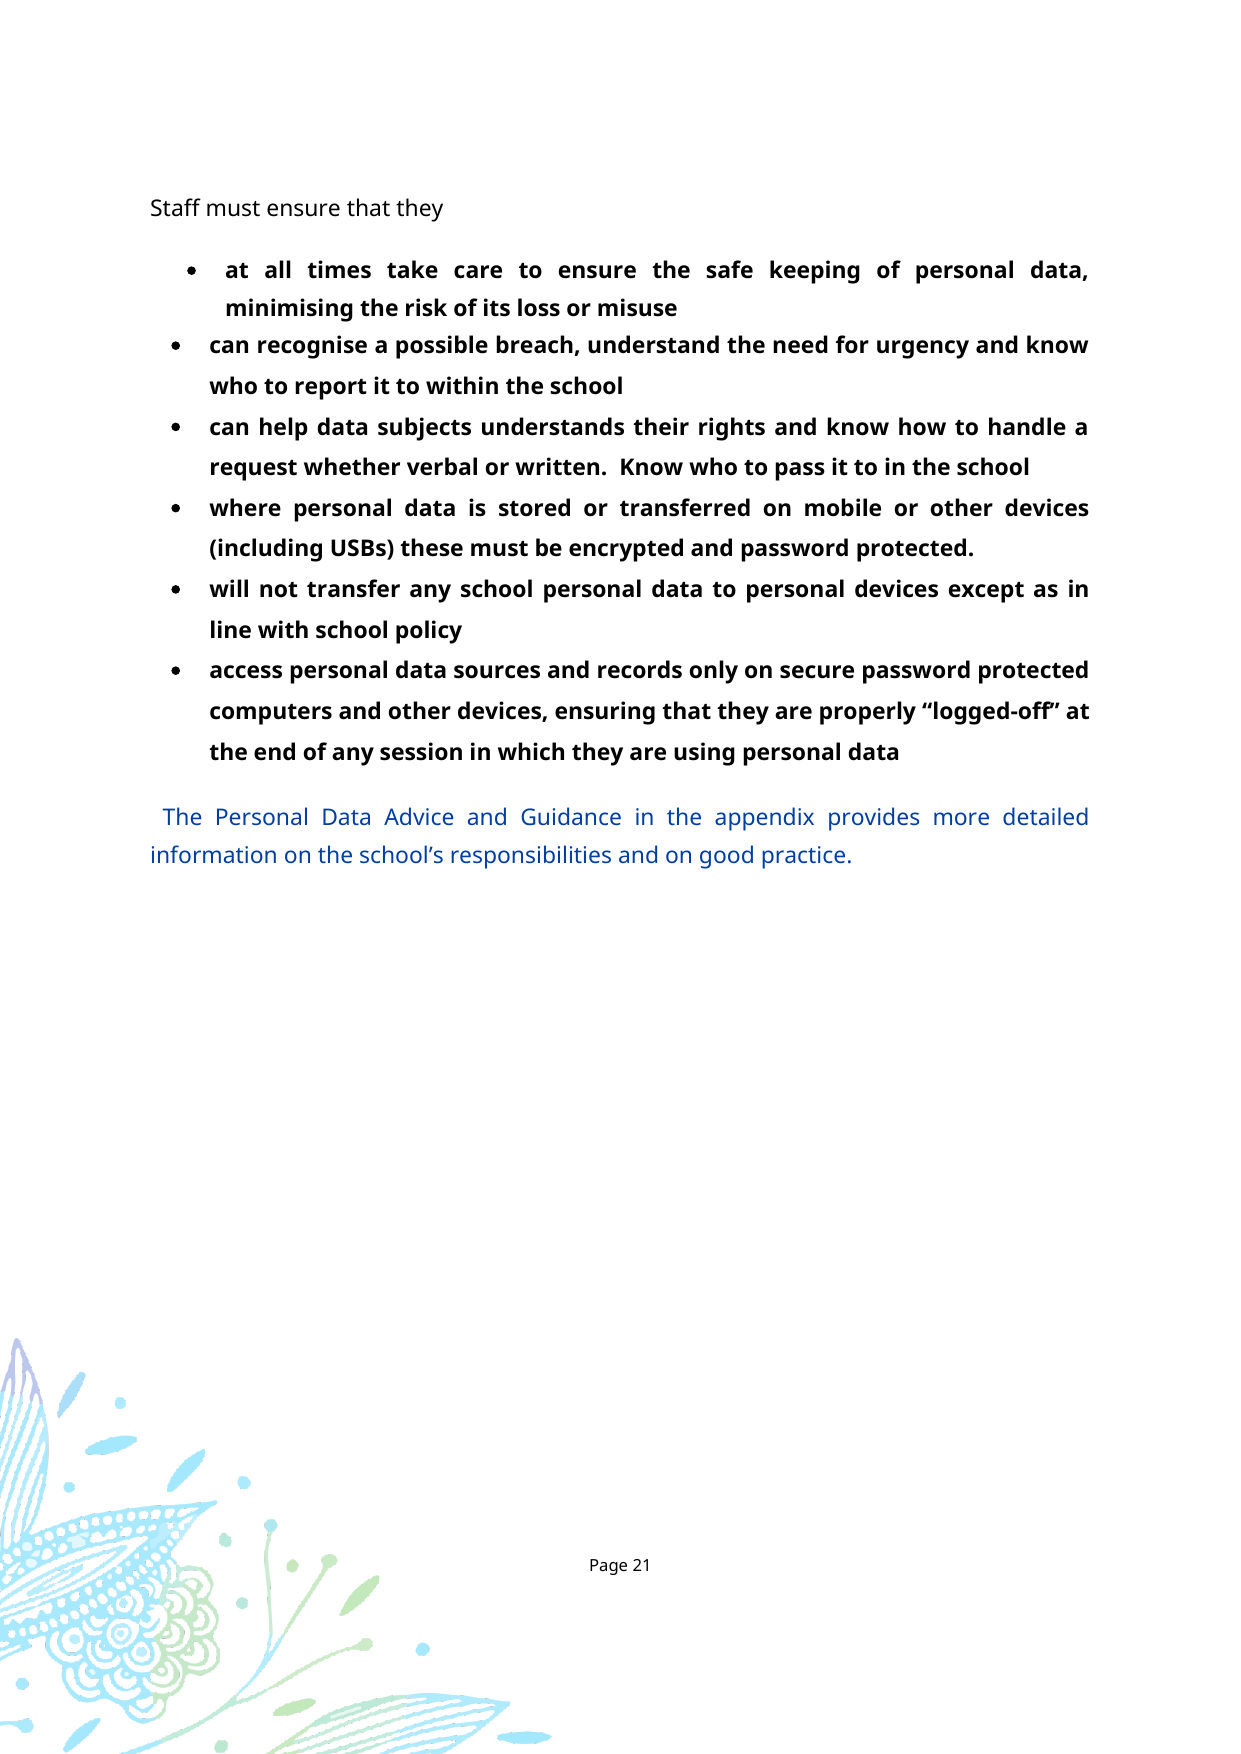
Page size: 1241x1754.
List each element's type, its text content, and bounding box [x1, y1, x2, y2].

list access personal data sources and records only on secure password protected computers and other devices, ensuring that they are properly “logged-off” at the end of any session in which they are using personal data [172, 654, 1090, 767]
picture [0, 1338, 711, 1754]
text Staff must ensure that they [150, 192, 1090, 223]
list can help data subjects understands their rights and know how to handle a request whether verbal or written. Know who to pass it to in the school [172, 410, 1090, 482]
text The Personal Data Advice and Guidance in the appendix provides more detailed information on the school’s responsibilities and on good practice. [150, 801, 1090, 870]
list where personal data is stored or transferred on mobile or other devices (including USBs) these must be encrypted and password protected. [172, 492, 1090, 563]
list can recognise a possible breach, understand the need for urgency and know who to report it to within the school [172, 329, 1090, 401]
list at all times take care to ensure the safe keeping of personal data, minimising the risk of its loss or misuse [187, 254, 1090, 323]
list will not transfer any school personal data to personal devices except as in line with school policy [172, 573, 1090, 645]
